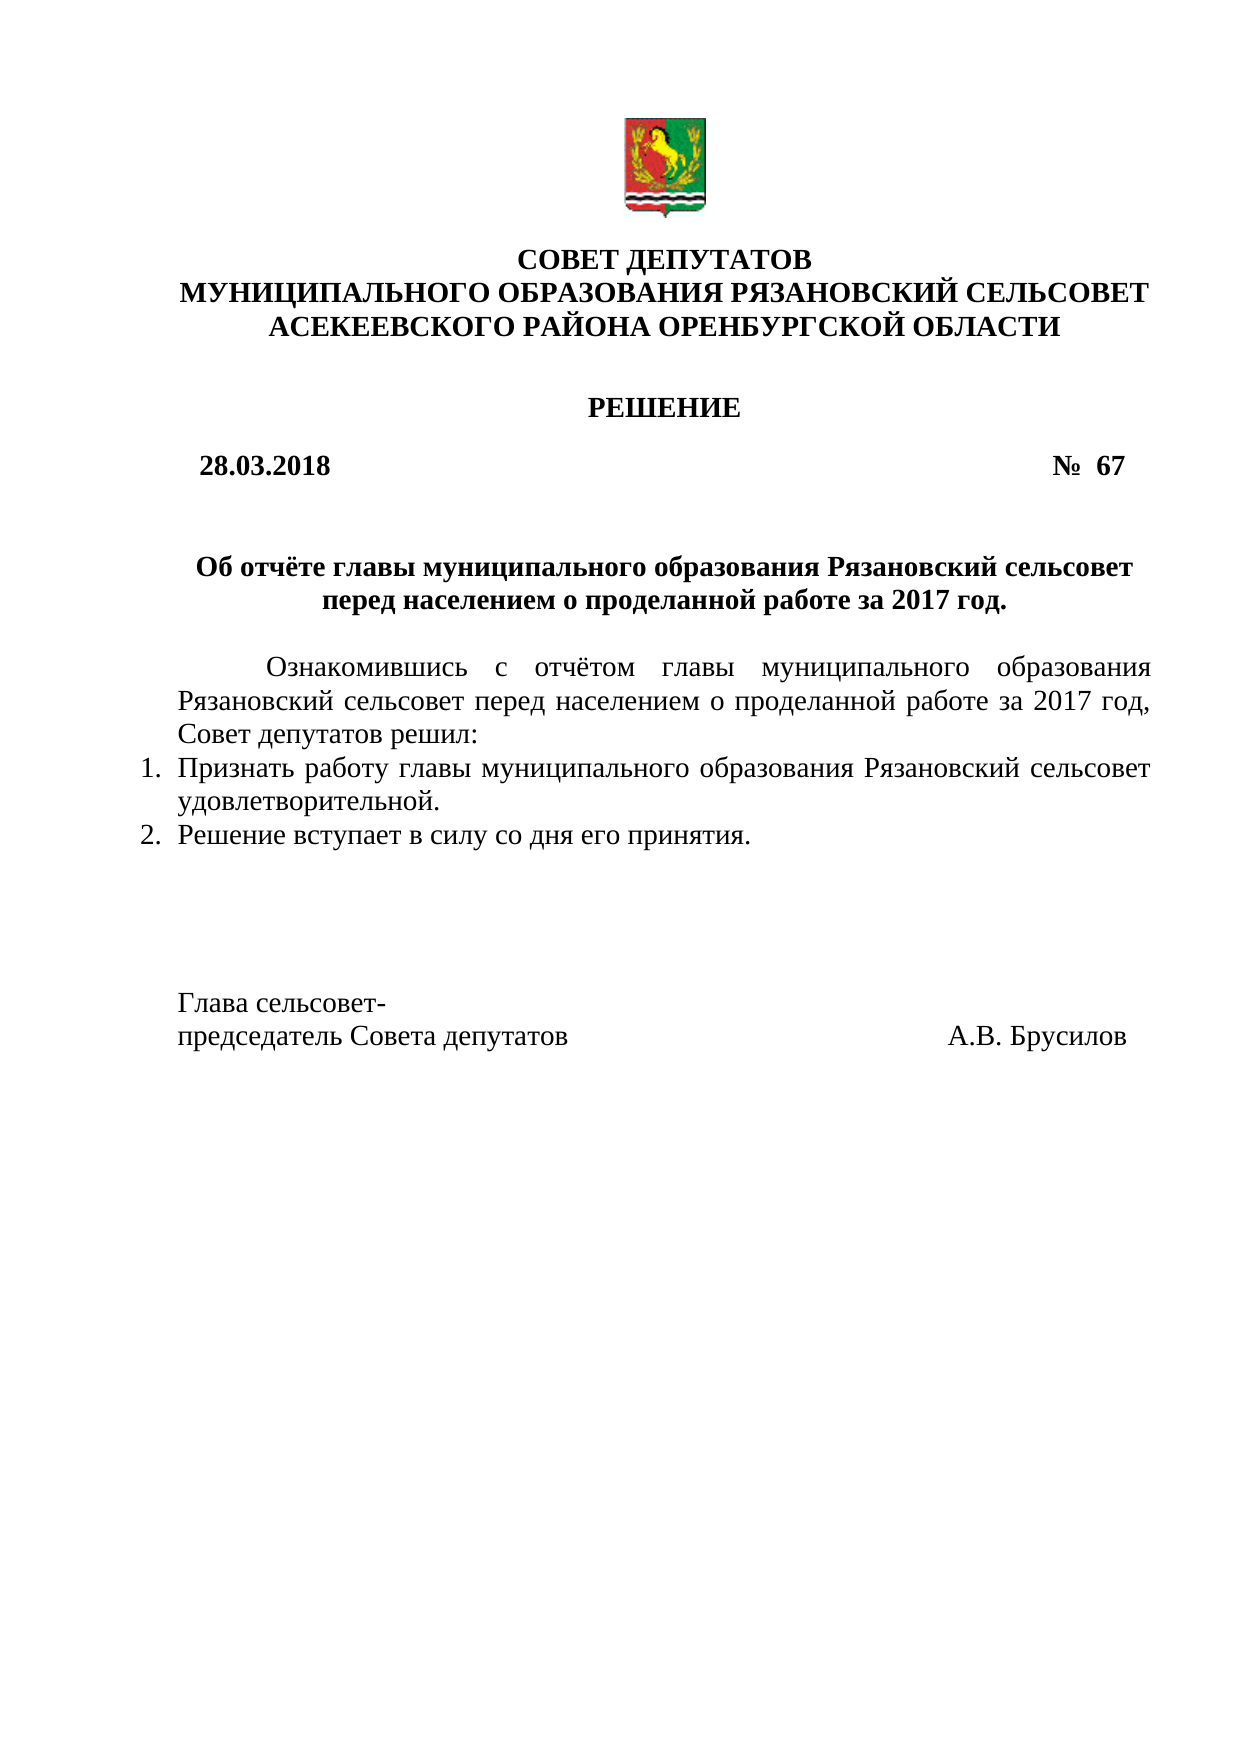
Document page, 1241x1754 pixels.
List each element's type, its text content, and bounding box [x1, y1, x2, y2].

text 28.03.2018 № 67 [177, 448, 1152, 482]
table_header СОВЕТ ДЕПУТАТОВ МУНИЦИПАЛЬНОГО ОБРАЗОВАНИЯ РЯЗАНОВСКИЙ СЕЛЬСОВЕТ АСЕКЕЕВСКОГО РАЙОНА ОРЕНБУРГСКОЙ ОБЛАСТИ [166, 118, 1163, 366]
text председатель Совета депутатов А.В. Брусилов [177, 1018, 1152, 1052]
text Глава сельсовет- [177, 985, 1152, 1018]
picture [623, 118, 706, 218]
list Признать работу главы муниципального образования Рязановский сельсовет удовлетворительной. [140, 750, 1152, 817]
text Ознакомившись с отчётом главы муниципального образования Рязановский сельсовет перед населением о проделанной работе за 2017 год, Совет депутатов решил: [177, 649, 1152, 750]
list Решение вступает в силу со дня его принятия. [140, 817, 1152, 851]
text Об отчёте главы муниципального образования Рязановский сельсовет перед населением о проделанной работе за 2017 год. [177, 549, 1152, 616]
text РЕШЕНИЕ [177, 391, 1152, 424]
